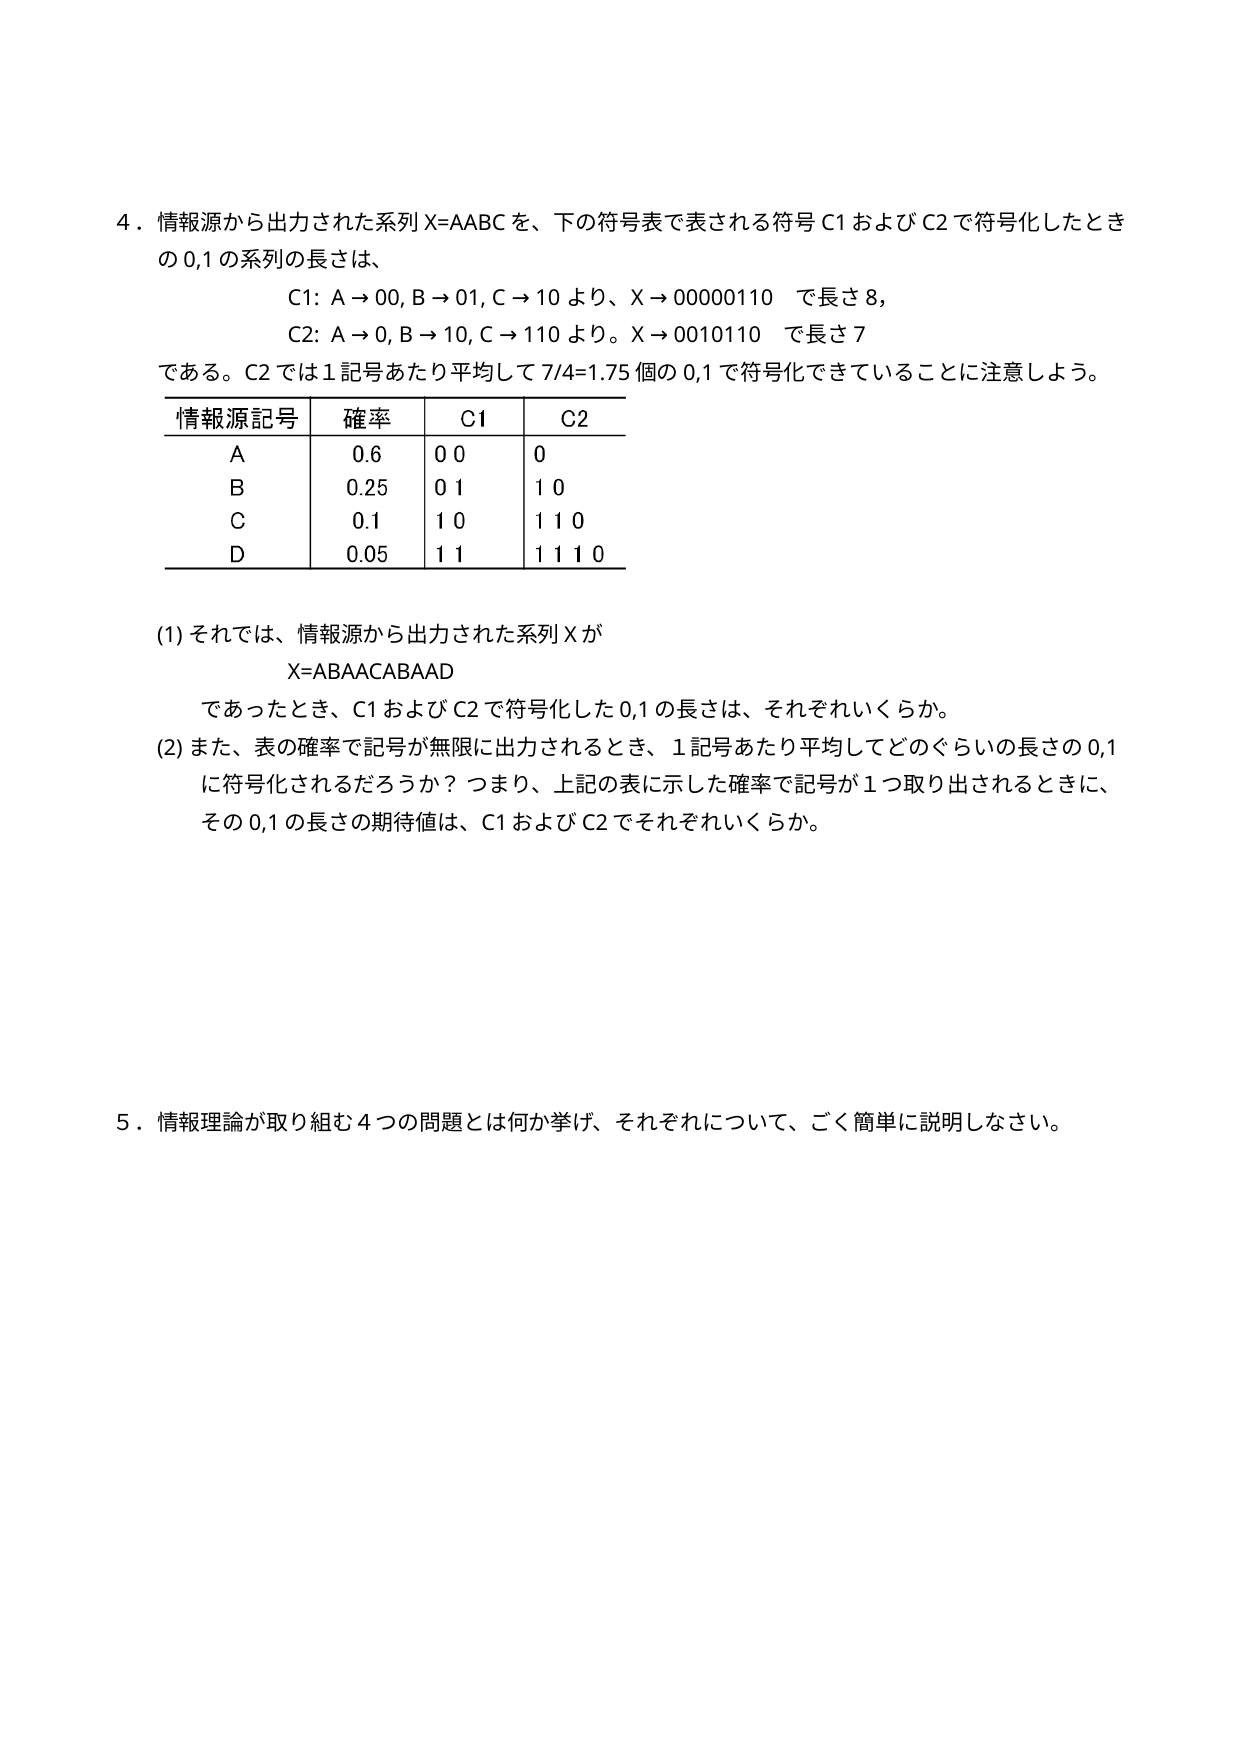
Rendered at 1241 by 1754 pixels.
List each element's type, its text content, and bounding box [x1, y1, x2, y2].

list (1) それでは、情報源から出力された系列Xが X=ABAACABAAD であったとき、C1およびC2で符号化した0,1の長さは、それぞれいくらか。 (2) また、表の確率で記号が無限に出力されるとき、１記号あたり平均してどのぐらいの長さの0,1 に符号化されるだろうか？ つまり、上記の表に示した確率で記号が１つ取り出されるときに、 その0,1の長さの期待値は、C1およびC2でそれぞれいくらか。 [157, 614, 1128, 839]
picture [156, 389, 633, 576]
list 情報理論が取り組む４つの問題とは何か挙げ、それぞれについて、ごく簡単に説明しなさい。 [112, 1102, 1128, 1139]
list 情報源から出力された系列X=AABCを、下の符号表で表される符号C1およびC2で符号化したときの0,1の系列の長さは、 C1: A → 00, B → 01, C → 10 より、X → 00000110 で長さ8， C2: A → 0, B → 10, C → 110 より。X → 0010110 で長さ7 である。C2では１記号あたり平均して7/4=1.75個の0,1で符号化できていることに注意しよう。 [112, 202, 1128, 389]
